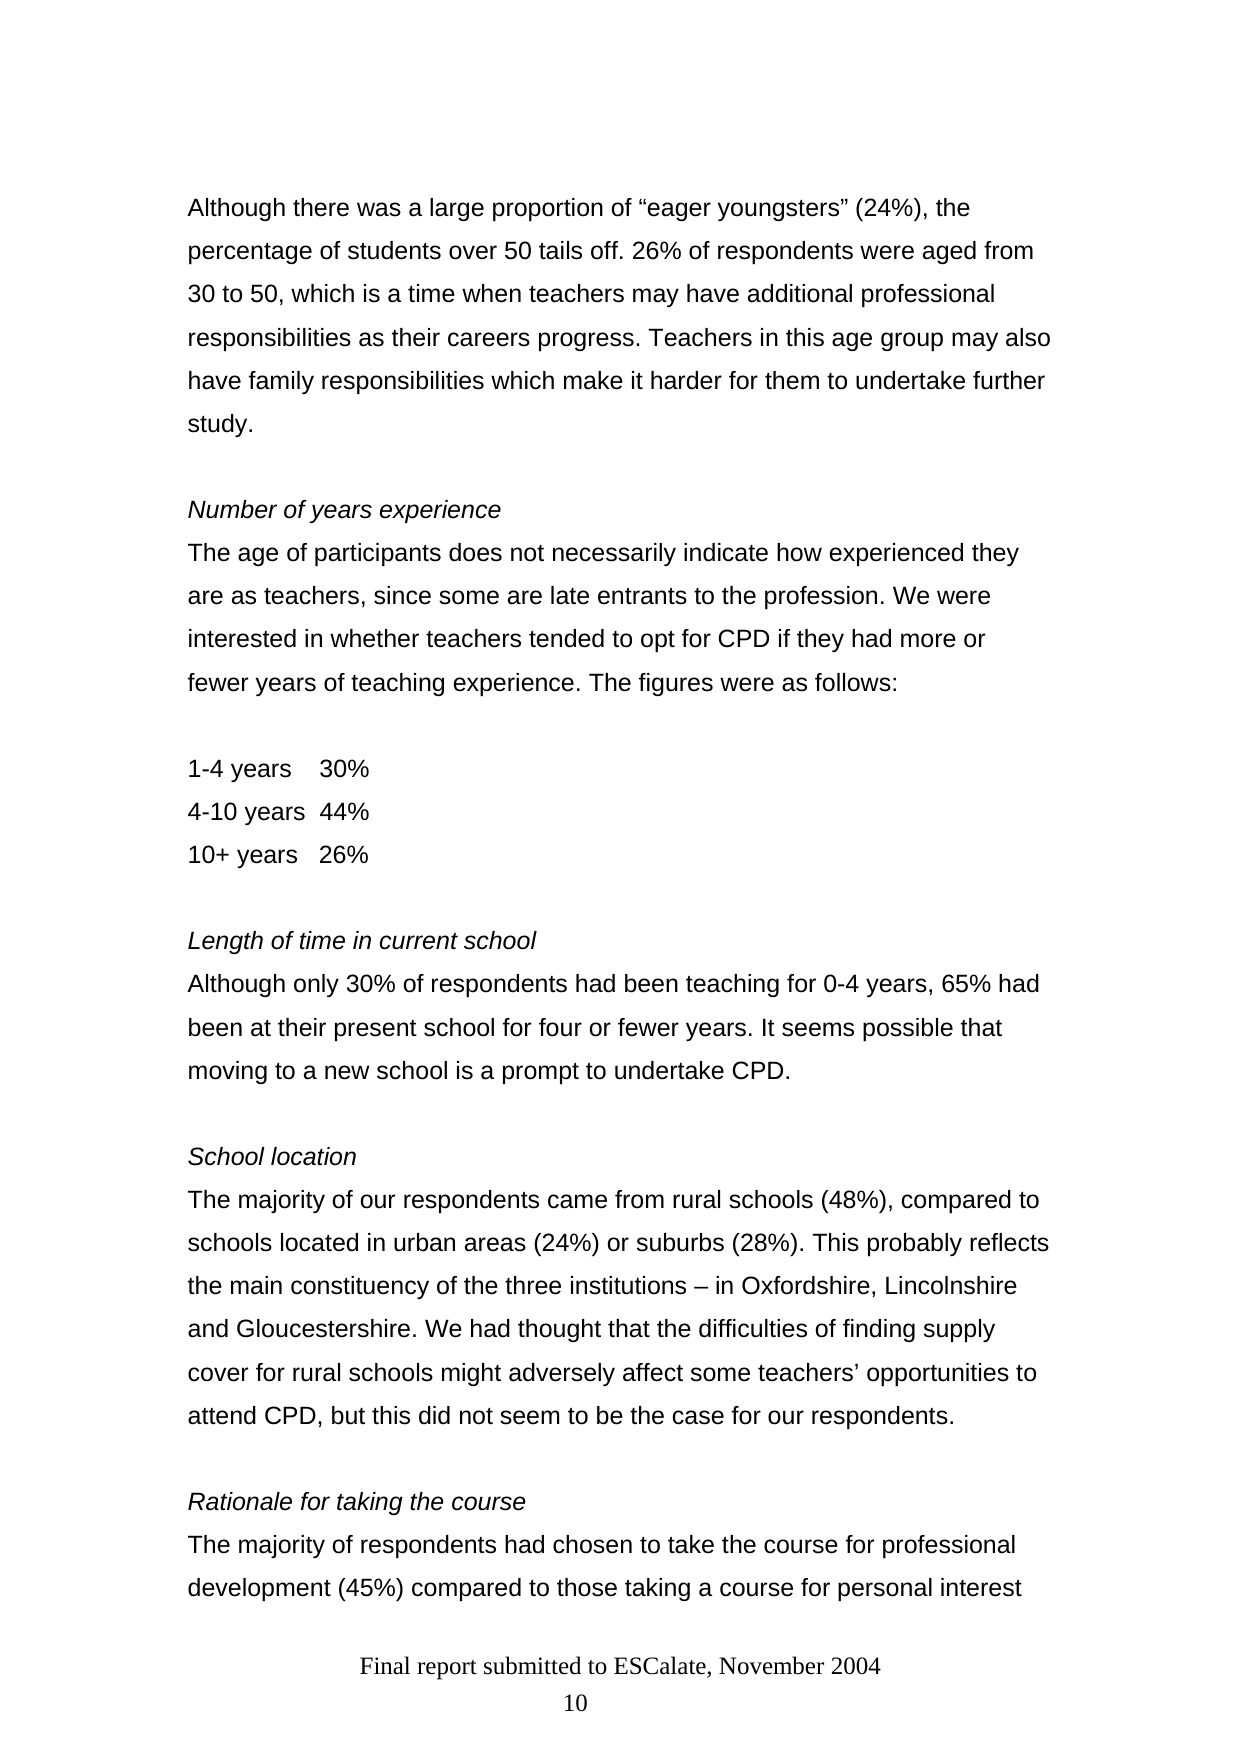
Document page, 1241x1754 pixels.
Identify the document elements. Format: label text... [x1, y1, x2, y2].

text School location The majority of our respondents came from rural schools (48%), compared to schools located in urban areas (24%) or suburbs (28%). This probably reflects the main constituency of the three institutions – in Oxfordshire, Lincolnshire and Gloucestershire. We had thought that the difficulties of finding supply cover for rural schools might adversely affect some teachers’ opportunities to attend CPD, but this did not seem to be the case for our respondents. [187, 1142, 1053, 1429]
text Although there was a large proportion of “eager youngsters” (24%), the percentage of students over 50 tails off. 26% of respondents were aged from 30 to 50, which is a time when teachers may have additional professional responsibilities as their careers progress. Teachers in this age group may also have family responsibilities which make it harder for them to undertake further study. [187, 193, 1053, 437]
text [187, 1487, 1053, 1602]
text Number of years experience The age of participants does not necessarily indicate how experienced they are as teachers, since some are late entrants to the profession. We were interested in whether teachers tended to opt for CPD if they had more or fewer years of teaching experience. The figures were as follows: [187, 495, 1053, 696]
text 4-10 years 44% [187, 797, 1053, 826]
text 10+ years 26% [187, 840, 1053, 869]
text Length of time in current school Although only 30% of respondents had been teaching for 0-4 years, 65% had been at their present school for four or fewer years. It seems possible that moving to a new school is a prompt to undertake CPD. [187, 926, 1053, 1084]
text 1-4 years 30% [187, 754, 1053, 782]
